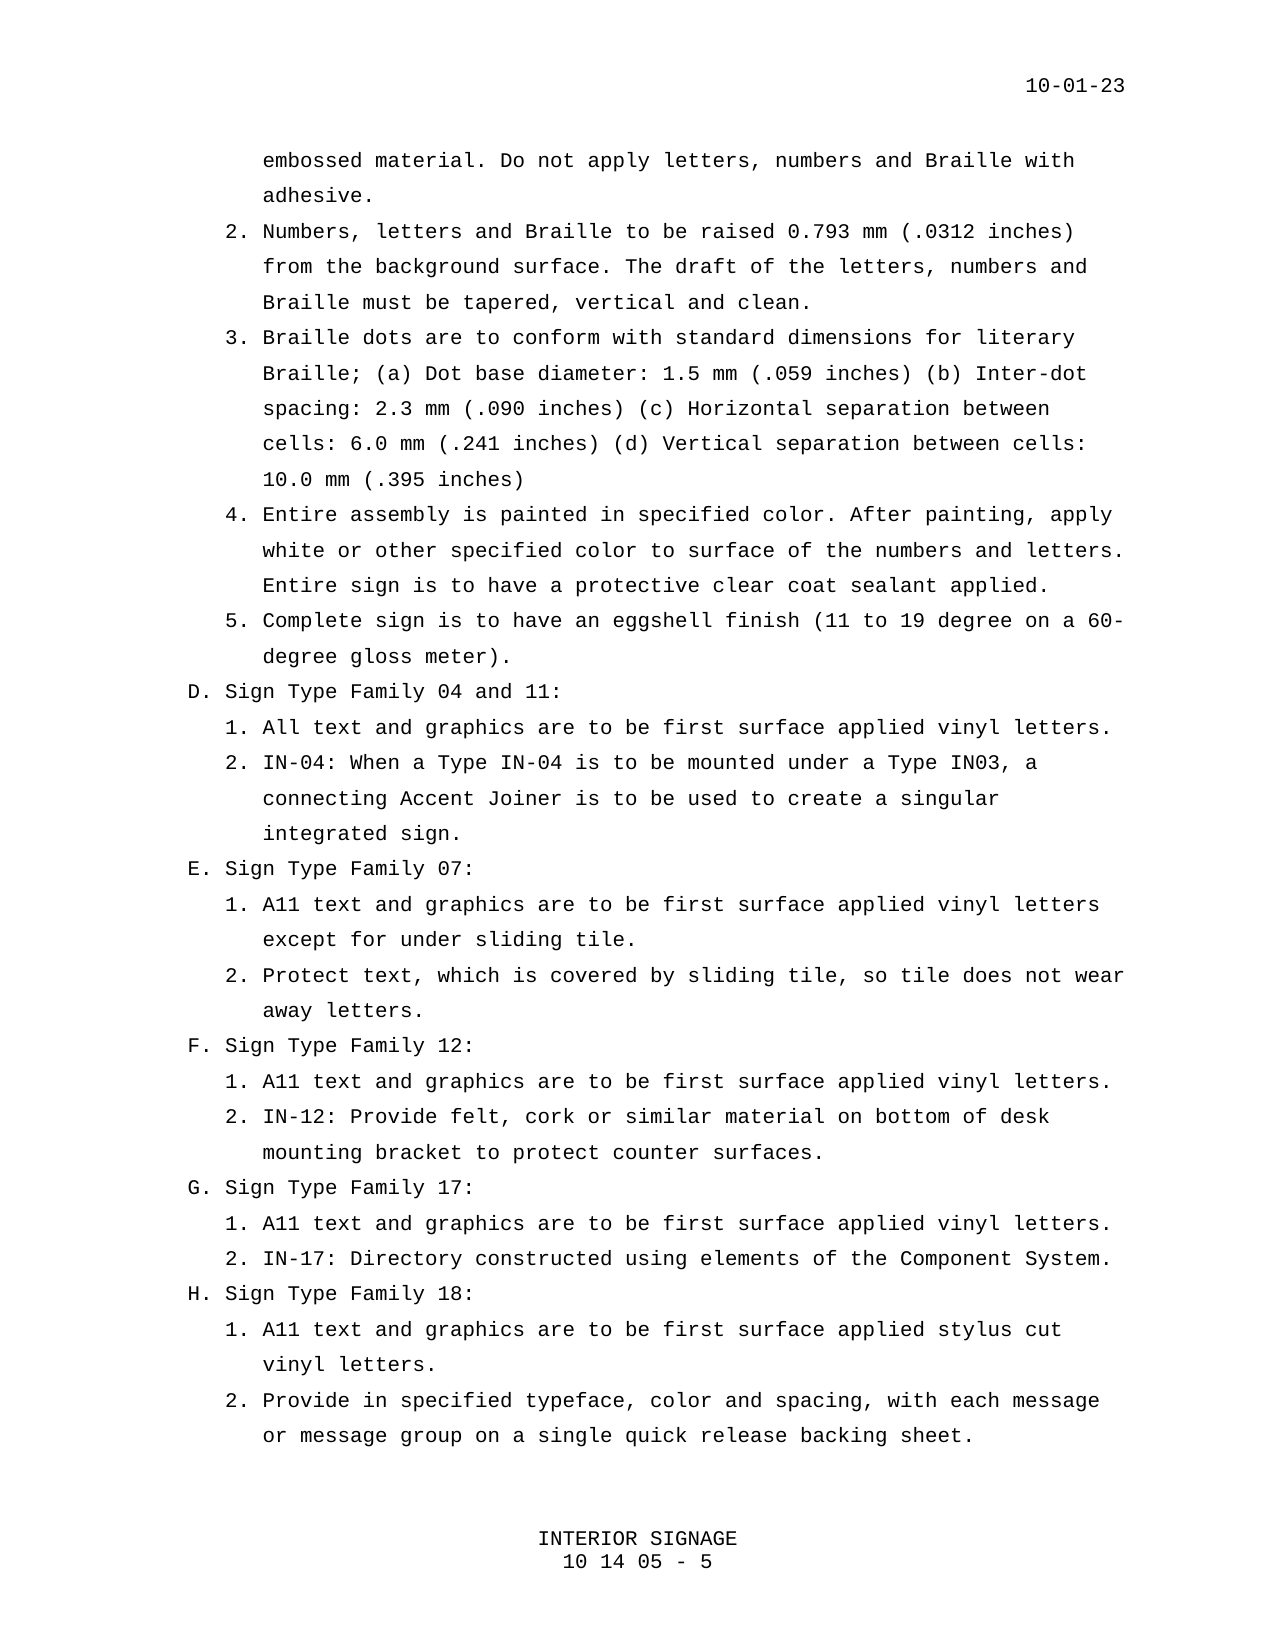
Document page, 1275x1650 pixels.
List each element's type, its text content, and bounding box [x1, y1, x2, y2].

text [225, 150, 1125, 209]
text 2. Provide in specified typeface, color and spacing, with each message or message group on a single quick release backing sheet. [225, 1389, 1125, 1449]
text G. Sign Type Family 17: [187, 1177, 1125, 1201]
text 3. Braille dots are to conform with standard dimensions for literary Braille; (a) Dot base diameter: 1.5 mm (.059 inches) (b) Inter-dot spacing: 2.3 mm (.090 inches) (c) Horizontal separation between cells: 6.0 mm (.241 inches) (d) Vertical separation between cells: 10.0 mm (.395 inches) [225, 327, 1125, 492]
text 2. IN-12: Provide felt, cork or similar material on bottom of desk mounting bracket to protect counter surfaces. [225, 1106, 1125, 1165]
text 4. Entire assembly is painted in specified color. After painting, apply white or other specified color to surface of the numbers and letters. Entire sign is to have a protective clear coat sealant applied. [225, 504, 1125, 599]
text 1. A11 text and graphics are to be first surface applied vinyl letters. [225, 1071, 1125, 1094]
text D. Sign Type Family 04 and 11: [187, 681, 1125, 705]
text 1. A11 text and graphics are to be first surface applied vinyl letters. [225, 1212, 1125, 1236]
text 2. Numbers, letters and Braille to be raised 0.793 mm (.0312 inches) from the background surface. The draft of the letters, numbers and Braille must be tapered, vertical and clean. [225, 221, 1125, 315]
text 2. IN-17: Directory constructed using elements of the Component System. [225, 1248, 1125, 1272]
text H. Sign Type Family 18: [187, 1283, 1125, 1307]
text 1. A11 text and graphics are to be first surface applied vinyl letters except for under sliding tile. [225, 894, 1125, 953]
text F. Sign Type Family 12: [187, 1035, 1125, 1059]
text 2. Protect text, which is covered by sliding tile, so tile does not wear away letters. [225, 964, 1125, 1024]
text 1. All text and graphics are to be first surface applied vinyl letters. [225, 717, 1125, 740]
text 2. IN-04: When a Type IN-04 is to be mounted under a Type IN03, a connecting Accent Joiner is to be used to create a singular integrated sign. [225, 752, 1125, 847]
text E. Sign Type Family 07: [187, 858, 1125, 882]
text 5. Complete sign is to have an eggshell finish (11 to 19 degree on a 60-degree gloss meter). [225, 610, 1125, 669]
text 1. A11 text and graphics are to be first surface applied stylus cut vinyl letters. [225, 1319, 1125, 1378]
